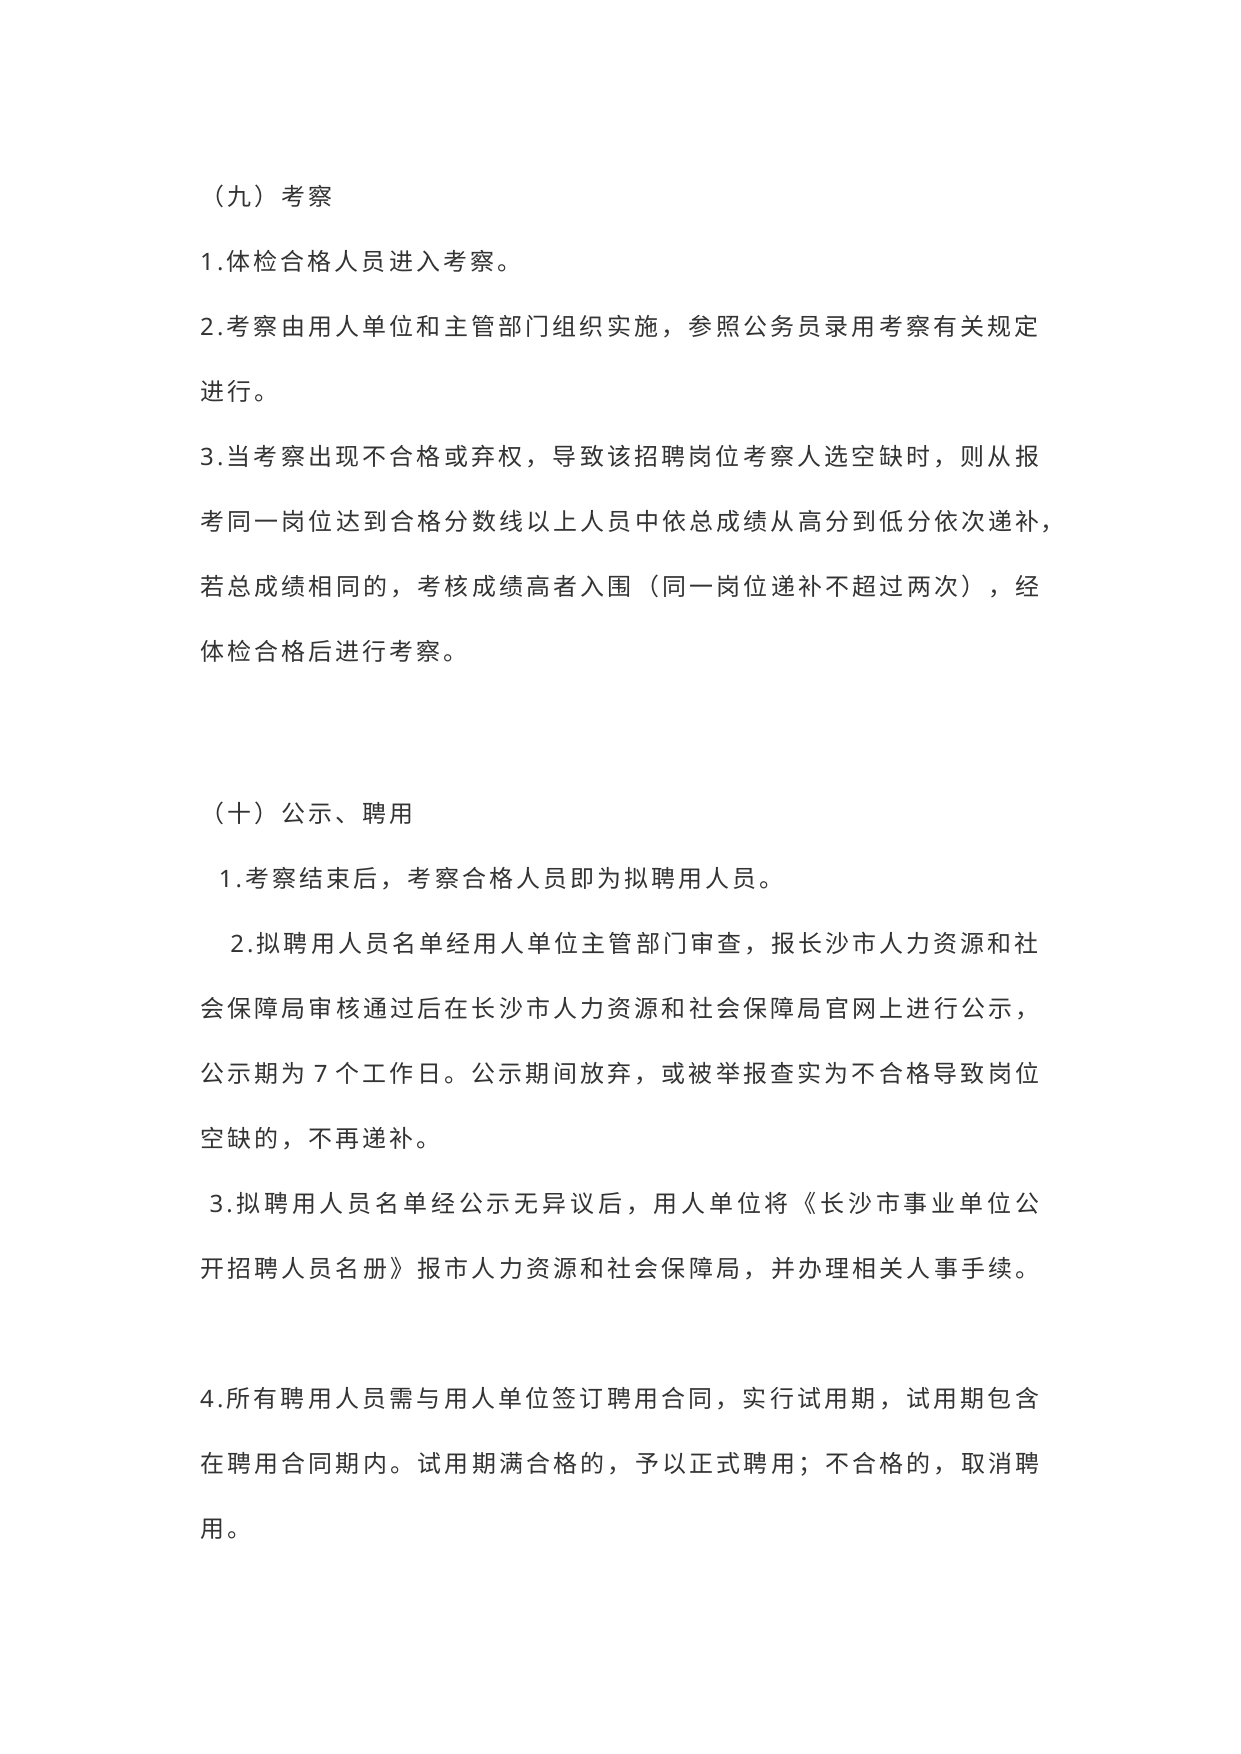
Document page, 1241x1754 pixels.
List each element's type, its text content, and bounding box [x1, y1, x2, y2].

text 2.考察由用人单位和主管部门组织实施，参照公务员录用考察有关规定进行。 [200, 292, 1040, 422]
text 1.体检合格人员进入考察。 [200, 227, 1040, 292]
text （十）公示、聘用 [200, 779, 1040, 844]
text 3.当考察出现不合格或弃权，导致该招聘岗位考察人选空缺时，则从报考同一岗位达到合格分数线以上人员中依总成绩从高分到低分依次递补，若总成绩相同的，考核成绩高者入围（同一岗位递补不超过两次），经体检合格后进行考察。 [200, 422, 1040, 682]
text 2.拟聘用人员名单经用人单位主管部门审查，报长沙市人力资源和社会保障局审核通过后在长沙市人力资源和社会保障局官网上进行公示，公示期为7个工作日。公示期间放弃，或被举报查实为不合格导致岗位空缺的，不再递补。 [200, 909, 1040, 1169]
text 3.拟聘用人员名单经公示无异议后，用人单位将《长沙市事业单位公开招聘人员名册》报市人力资源和社会保障局，并办理相关人事手续。 [200, 1169, 1040, 1364]
text 1.考察结束后，考察合格人员即为拟聘用人员。 [200, 844, 1040, 909]
text （九）考察 [200, 162, 1040, 227]
text 4.所有聘用人员需与用人单位签订聘用合同，实行试用期，试用期包含在聘用合同期内。试用期满合格的，予以正式聘用；不合格的，取消聘用。 [200, 1364, 1040, 1559]
